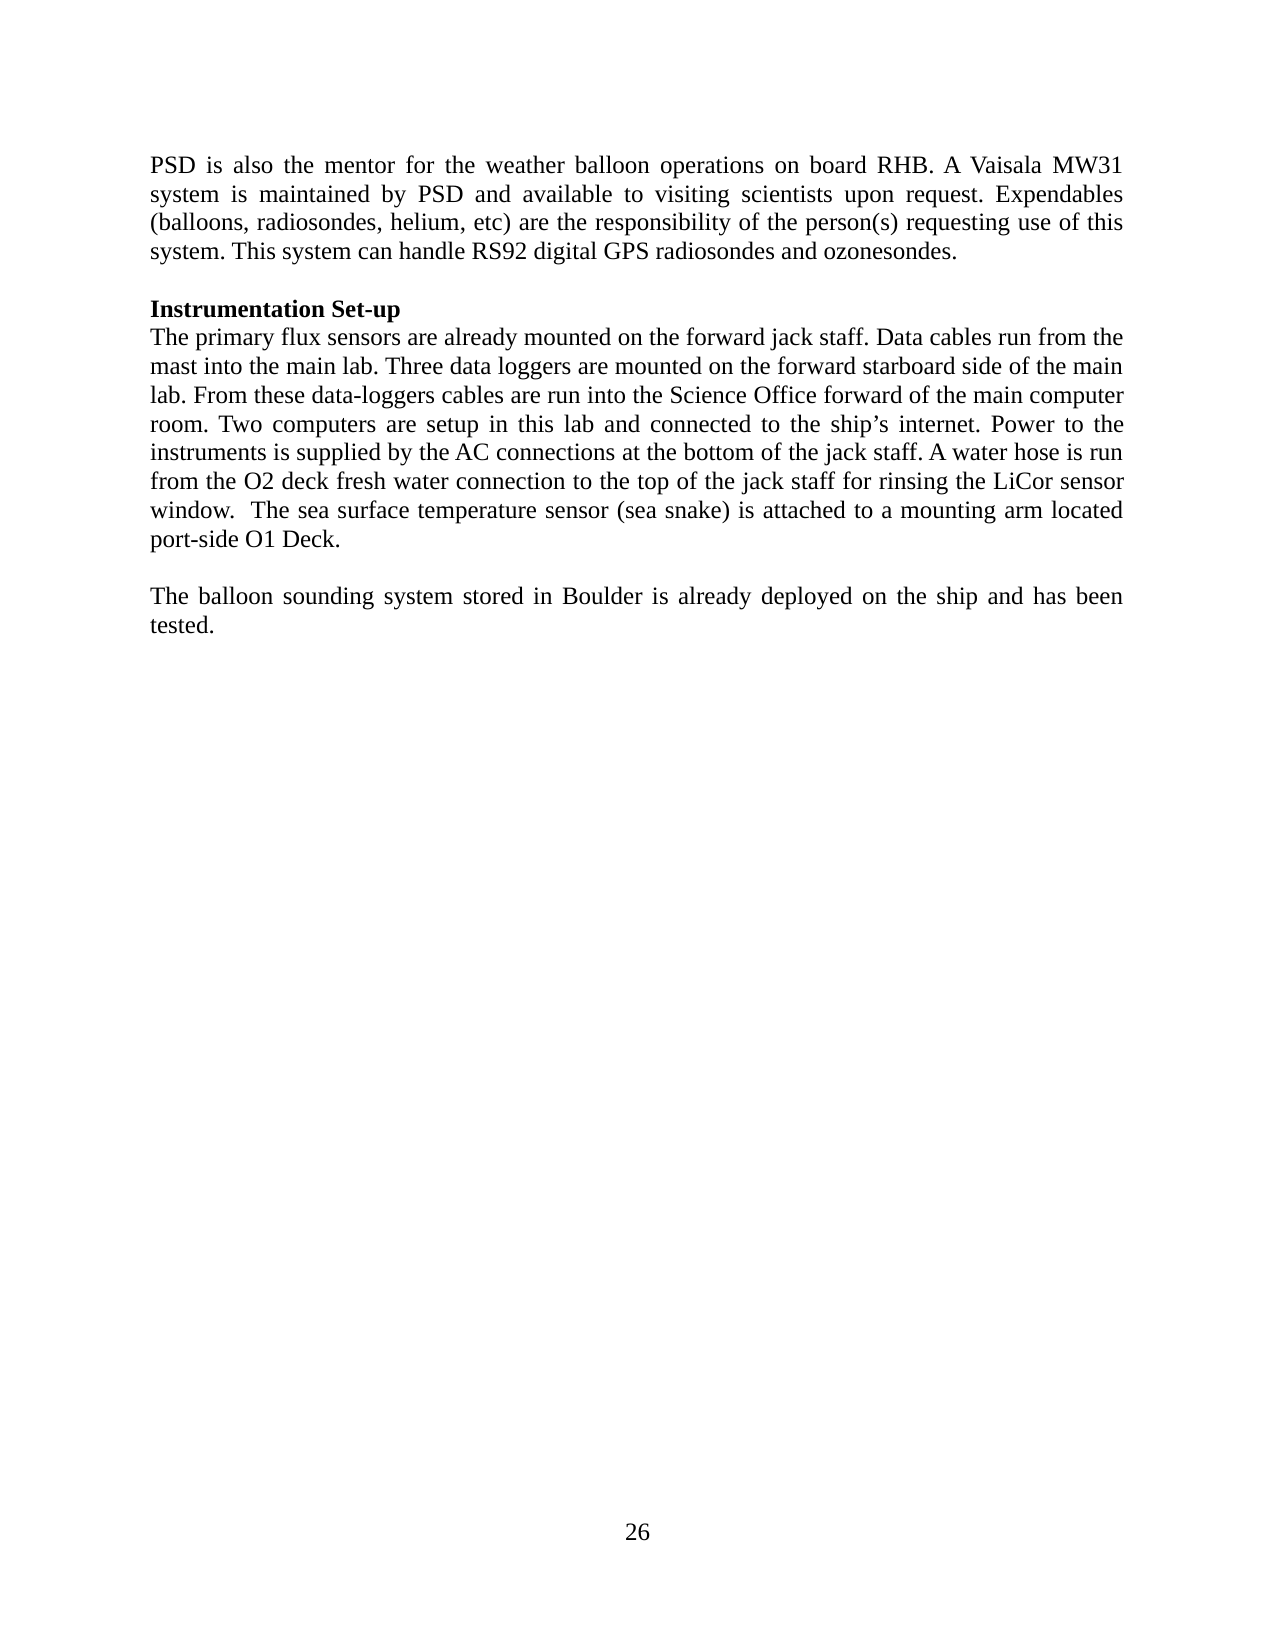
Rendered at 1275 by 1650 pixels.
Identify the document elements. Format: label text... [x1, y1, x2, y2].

text Instrumentation Set-up [150, 294, 1125, 322]
text PSD is also the mentor for the weather balloon operations on board RHB. A Vaisala MW31 system is maintained by PSD and available to visiting scientists upon request. Expendables (balloons, radiosondes, helium, etc) are the responsibility of the person(s) requesting use of this system. This system can handle RS92 digital GPS radiosondes and ozonesondes. [150, 150, 1125, 265]
text The balloon sounding system stored in Boulder is already deployed on the ship and has been tested. [150, 581, 1125, 639]
text The primary flux sensors are already mounted on the forward jack staff. Data cables run from the mast into the main lab. Three data loggers are mounted on the forward starboard side of the main lab. From these data-loggers cables are run into the Science Office forward of the main computer room. Two computers are setup in this lab and connected to the ship’s internet. Power to the instruments is supplied by the AC connections at the bottom of the jack staff. A water hose is run from the O2 deck fresh water connection to the top of the jack staff for rinsing the LiCor sensor window. The sea surface temperature sensor (sea snake) is attached to a mounting arm located port-side O1 Deck. [150, 322, 1125, 552]
